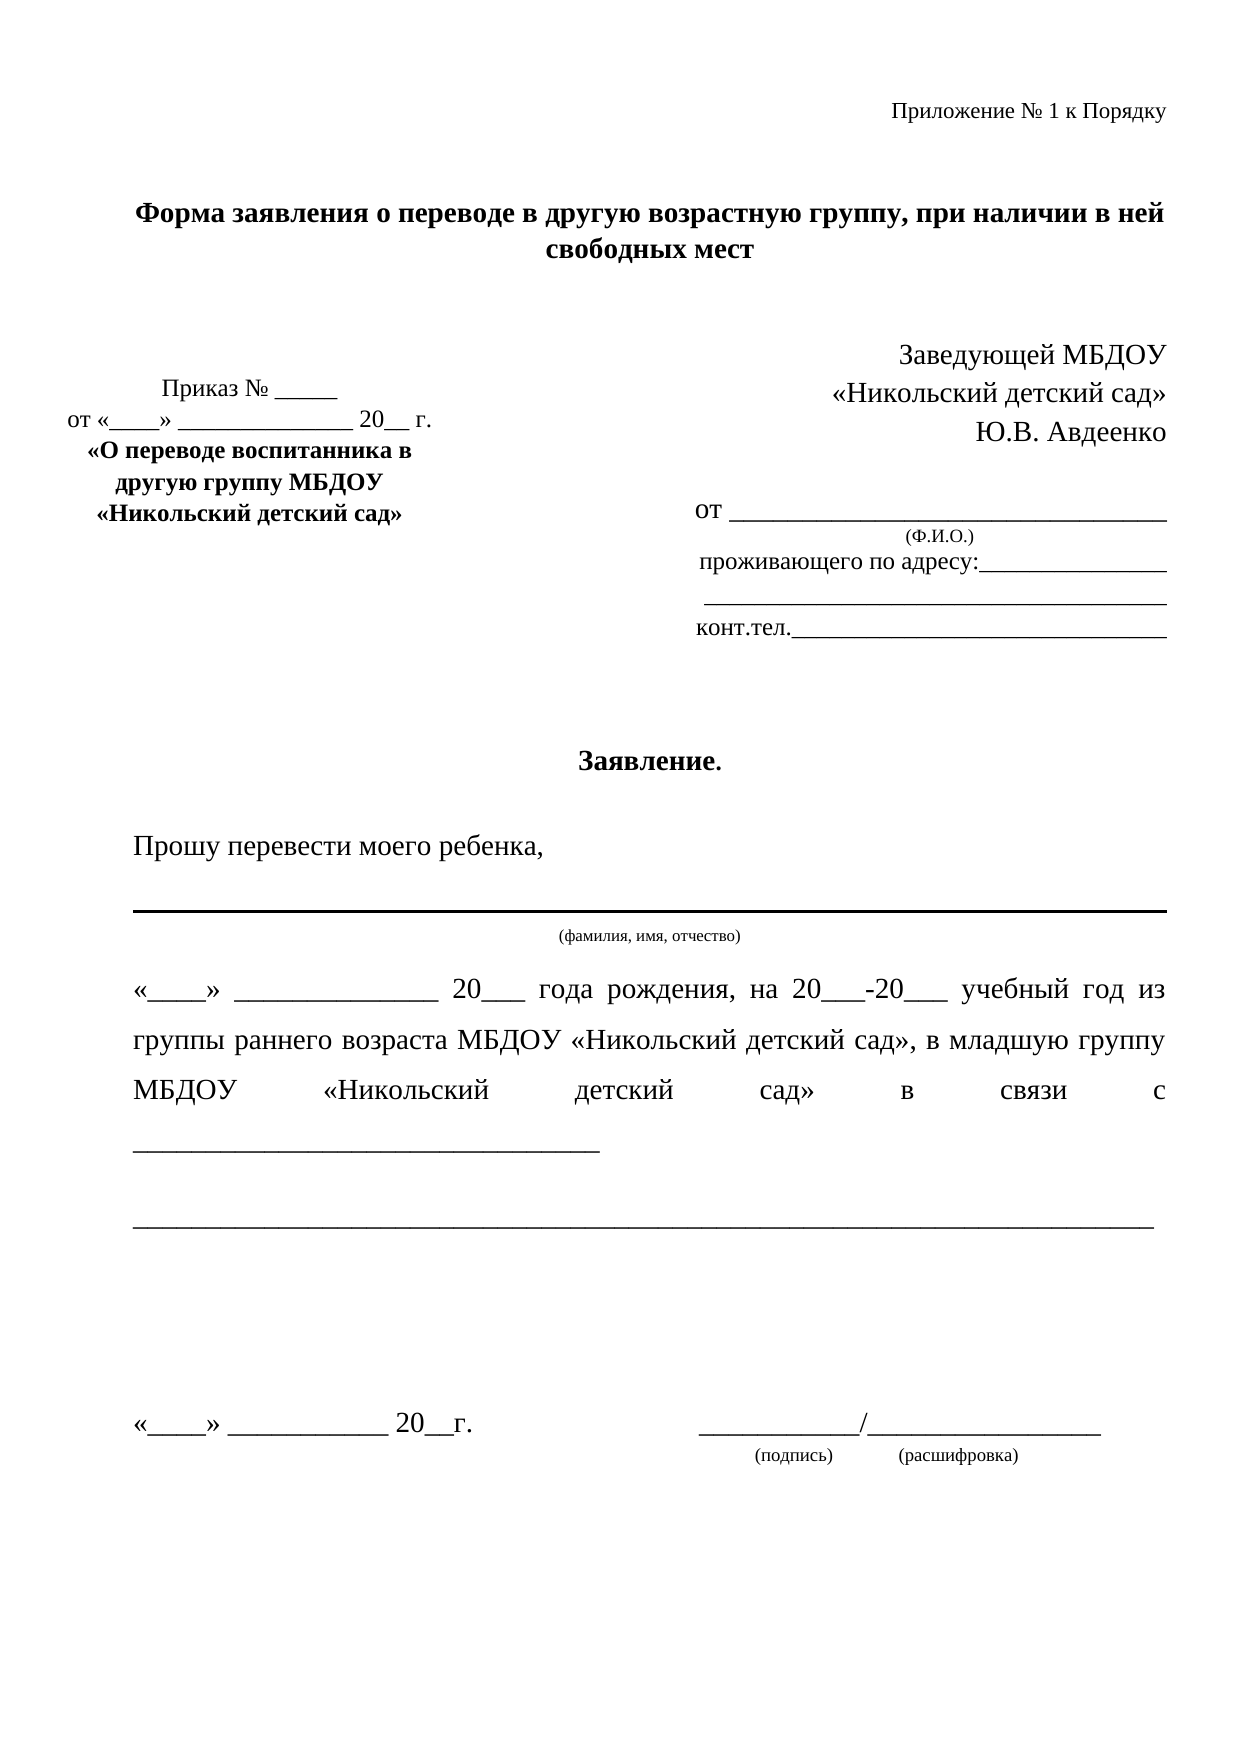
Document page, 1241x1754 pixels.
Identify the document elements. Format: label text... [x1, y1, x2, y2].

text от ______________________________ [605, 491, 1167, 524]
text (фамилия, имя, отчество) [133, 925, 1167, 959]
text (подпись) (расшифровка) [133, 1444, 1167, 1465]
text Заведующей МБДОУ [605, 337, 1167, 370]
text ______________________________________________________________________ [133, 1198, 1167, 1231]
text «____» ___________ 20__г. ___________/________________ [133, 1405, 1167, 1439]
text Форма заявления о переводе в другую возрастную группу, при наличии в ней свободных мест [133, 195, 1167, 265]
text Ю.В. Авдеенко [605, 414, 1167, 447]
text «____» ______________ 20___ года рождения, на 20___-20___ учебный год из группы раннего возраста МБДОУ «Никольский детский сад», в младшую группу МБДОУ «Никольский детский сад» в связи с ________________________________ [133, 971, 1167, 1156]
text Прошу перевести моего ребенка, [133, 828, 1167, 862]
text конт.тел.______________________________ [452, 612, 1167, 641]
text (Ф.И.О.) [605, 524, 1167, 546]
text «Никольский детский сад» [605, 375, 1167, 409]
text Заявление. [133, 743, 1167, 777]
text проживающего по адресу:_______________ [452, 546, 1167, 575]
text Приложение № 1 к Порядку [133, 97, 1167, 123]
text _____________________________________ [452, 579, 1167, 608]
